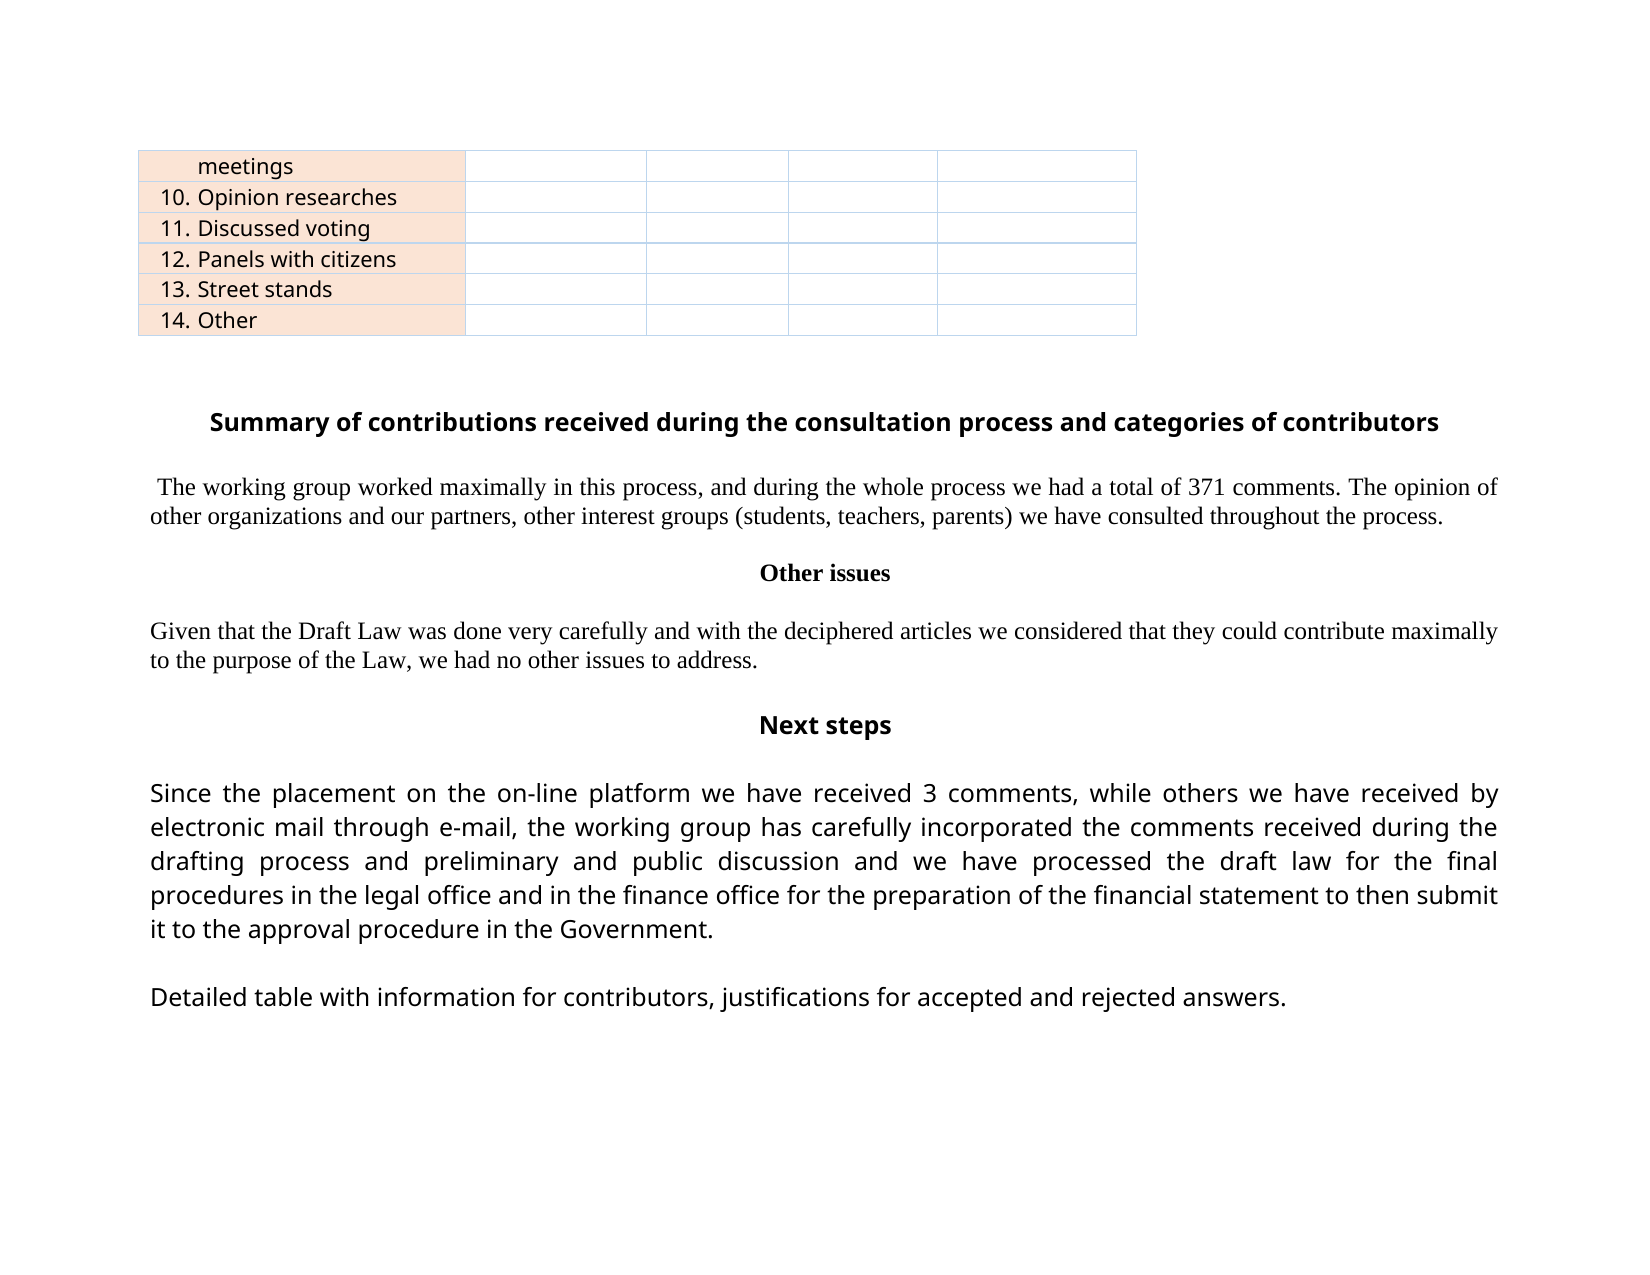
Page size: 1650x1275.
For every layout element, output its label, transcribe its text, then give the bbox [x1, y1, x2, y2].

table_cell [466, 213, 646, 242]
text Since the placement on the on-line platform we have received 3 comments, while others we have received by electronic mail through e-mail, the working group has carefully incorporated the comments received during the drafting process and preliminary and public discussion and we have processed the draft law for the final procedures in the legal office and in the finance office for the preparation of the financial statement to then submit it to the approval procedure in the Government. [150, 776, 1500, 946]
table_cell [647, 213, 788, 242]
table_cell [647, 244, 788, 273]
text Detailed table with information for contributors, justifications for accepted and rejected answers. [150, 980, 1500, 1014]
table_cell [139, 151, 465, 181]
text Given that the Draft Law was done very carefully and with the deciphered articles we considered that they could contribute maximally to the purpose of the Law, we had no other issues to address. [150, 616, 1500, 673]
table_cell [789, 305, 937, 335]
table_cell [938, 305, 1136, 335]
table_cell [789, 244, 937, 273]
table_cell Opinion researches [139, 182, 465, 212]
table_cell [938, 182, 1136, 212]
table_cell Other [139, 305, 465, 335]
table_cell [466, 274, 646, 304]
table_cell [466, 151, 646, 181]
table_cell [466, 305, 646, 335]
table_cell [647, 182, 788, 212]
table_cell [789, 274, 937, 304]
table_cell [789, 213, 937, 242]
text Summary of contributions received during the consultation process and categories of contributors [150, 404, 1500, 438]
table_cell [938, 151, 1136, 181]
table_cell [938, 244, 1136, 273]
table_cell [647, 151, 788, 181]
table_cell [789, 182, 937, 212]
table_cell [789, 151, 937, 181]
table_cell Street stands [139, 274, 465, 304]
table_cell Panels with citizens [139, 244, 465, 273]
table_cell [647, 274, 788, 304]
table_cell [466, 244, 646, 273]
table_cell [647, 305, 788, 335]
text Next steps [150, 708, 1500, 742]
text The working group worked maximally in this process, and during the whole process we had a total of 371 comments. The opinion of other organizations and our partners, other interest groups (students, teachers, parents) we have consulted throughout the process. [150, 472, 1500, 530]
table_cell [466, 182, 646, 212]
table_cell Discussed voting [139, 213, 465, 242]
table_cell [938, 274, 1136, 304]
text Other issues [150, 558, 1500, 587]
table_cell [938, 213, 1136, 242]
